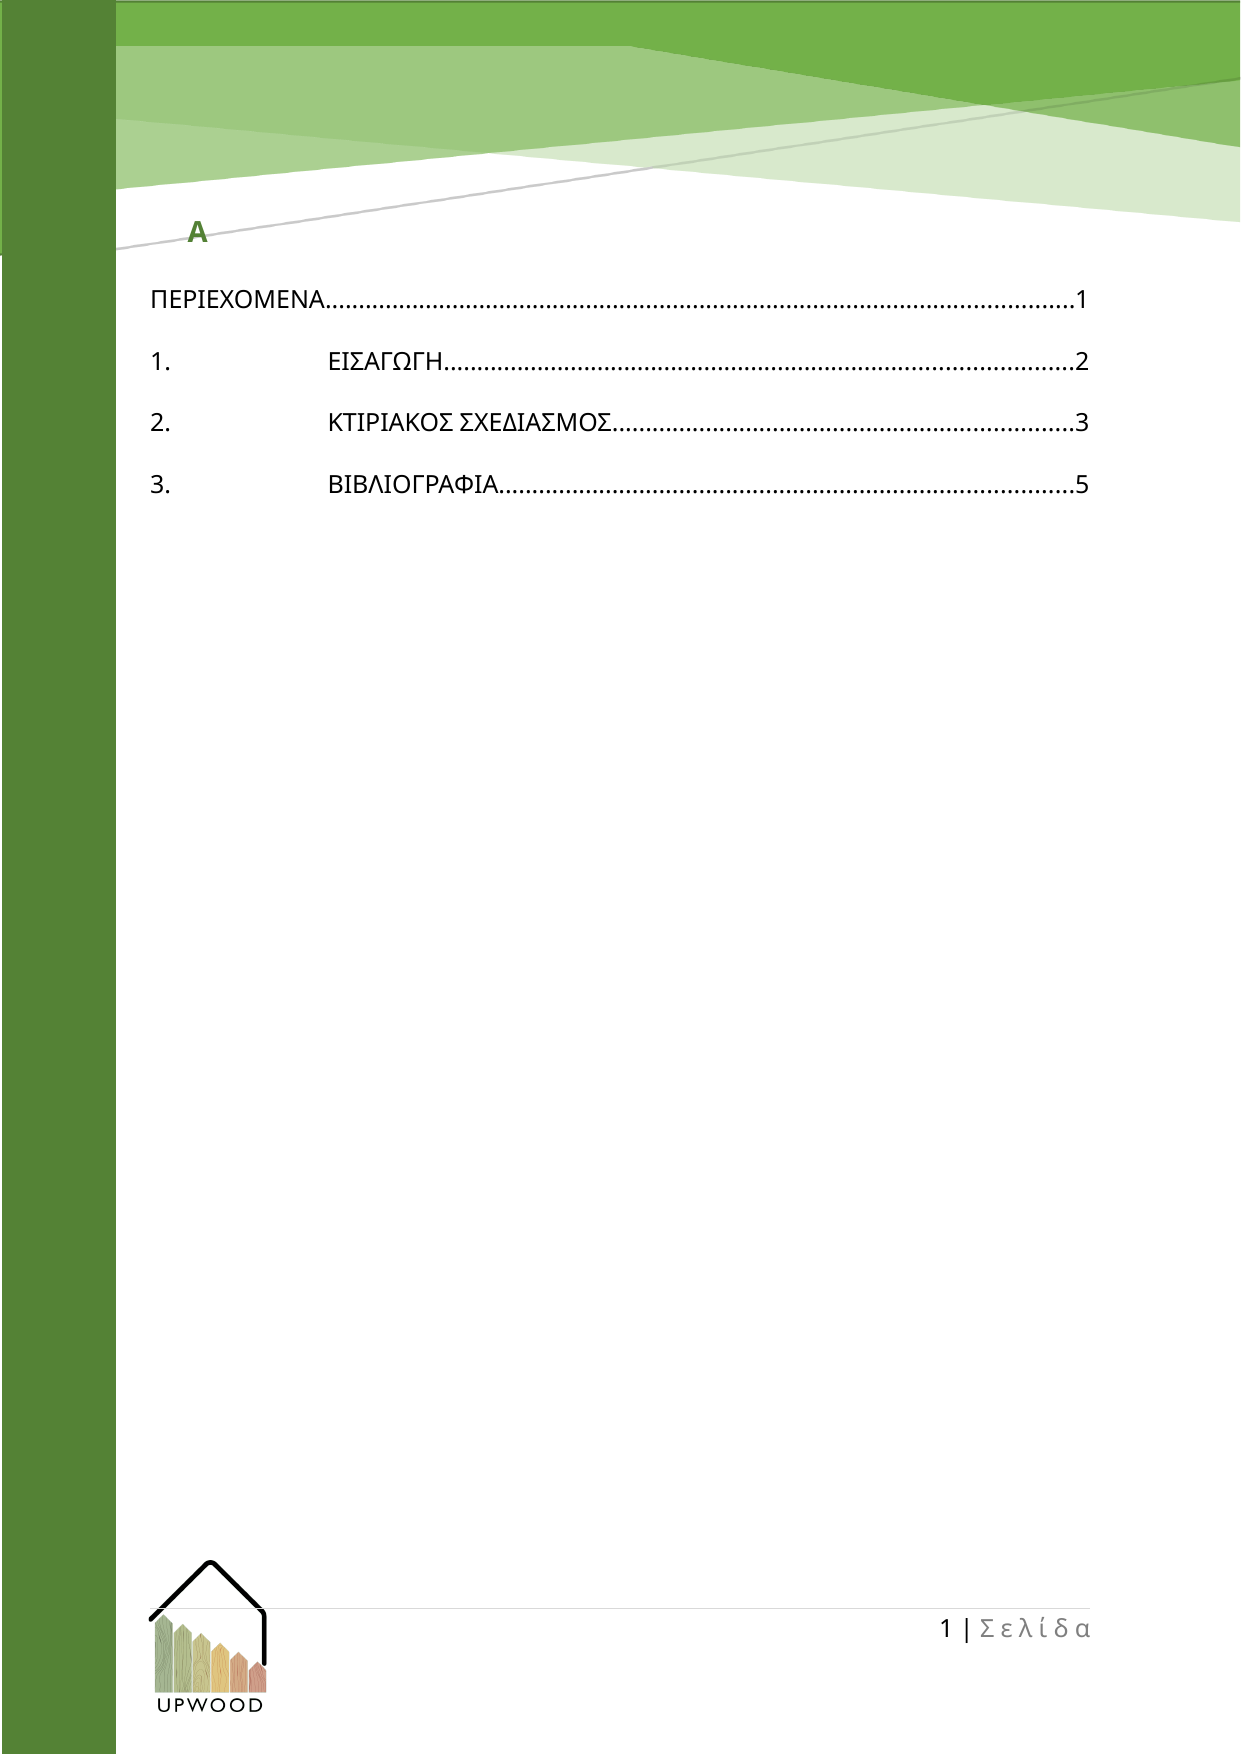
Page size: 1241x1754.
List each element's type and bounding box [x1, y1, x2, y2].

picture [116, 46, 1241, 283]
picture [148, 1560, 267, 1712]
